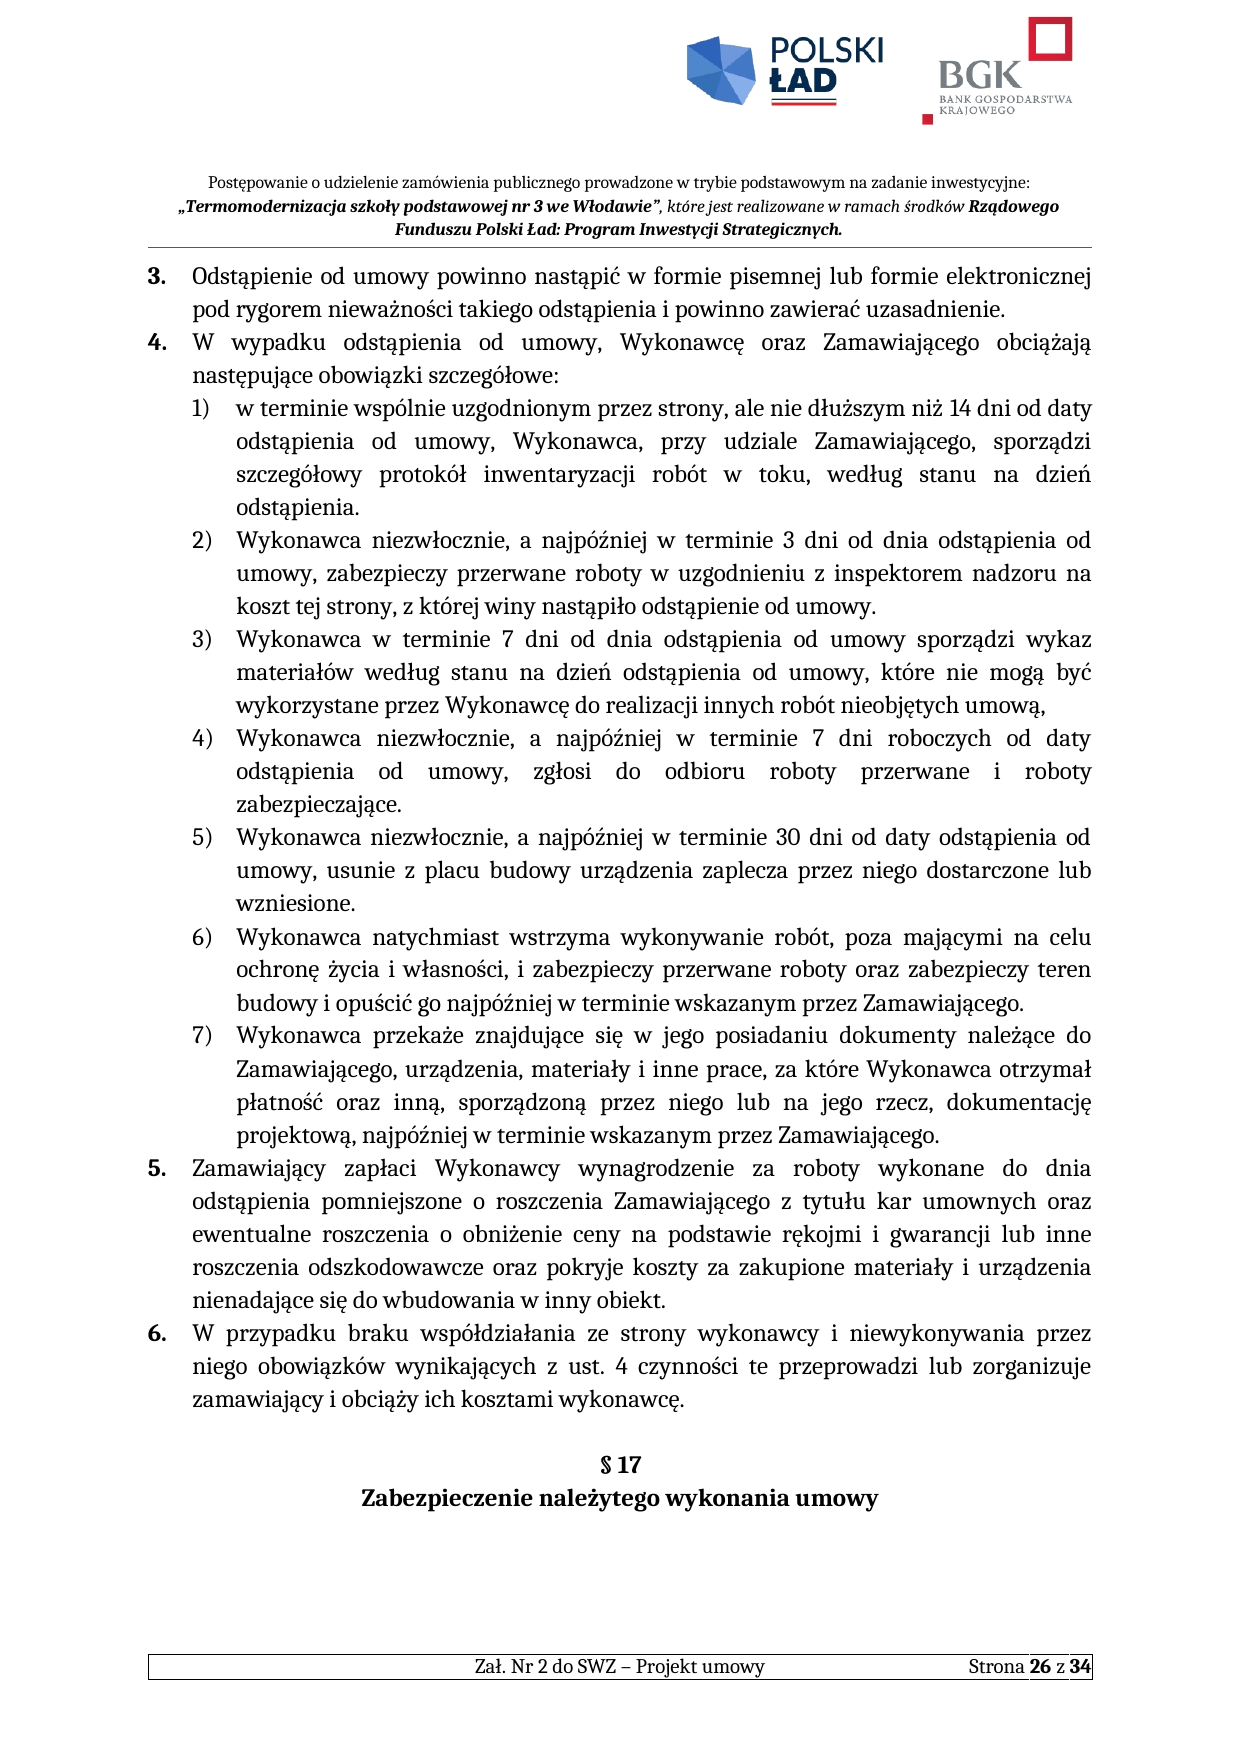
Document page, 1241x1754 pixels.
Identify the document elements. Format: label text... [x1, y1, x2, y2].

list Zamawiający zapłaci Wykonawcy wynagrodzenie za roboty wykonane do dnia odstąpienia pomniejszone o roszczenia Zamawiającego z tytułu kar umownych oraz ewentualne roszczenia o obniżenie ceny na podstawie rękojmi i gwarancji lub inne roszczenia odszkodowawcze oraz pokryje koszty za zakupione materiały i urządzenia nienadające się do wbudowania w inny obiekt. [148, 1153, 1093, 1314]
list Wykonawca niezwłocznie, a najpóźniej w terminie 3 dni od dnia odstąpienia od umowy, zabezpieczy przerwane roboty w uzgodnieniu z inspektorem nadzoru na koszt tej strony, z której winy nastąpiło odstąpienie od umowy. [192, 526, 1093, 621]
list w terminie wspólnie uzgodnionym przez strony, ale nie dłuższym niż 14 dni od daty odstąpienia od umowy, Wykonawca, przy udziale Zamawiającego, sporządzi szczegółowy protokół inwentaryzacji robót w toku, według stanu na dzień odstąpienia. [192, 394, 1093, 522]
text Zabezpieczenie należytego wykonania umowy [148, 1484, 1093, 1512]
text § 17 [148, 1451, 1093, 1479]
list Wykonawca niezwłocznie, a najpóźniej w terminie 7 dni roboczych od daty odstąpienia od umowy, zgłosi do odbioru roboty przerwane i roboty zabezpieczające. [192, 724, 1093, 819]
list Wykonawca przekaże znajdujące się w jego posiadaniu dokumenty należące do Zamawiającego, urządzenia, materiały i inne prace, za które Wykonawca otrzymał płatność oraz inną, sporządzoną przez niego lub na jego rzecz, dokumentację projektową, najpóźniej w terminie wskazanym przez Zamawiającego. [192, 1021, 1093, 1149]
list W przypadku braku współdziałania ze strony wykonawcy i niewykonywania przez niego obowiązków wynikających z ust. 4 czynności te przeprowadzi lub zorganizuje zamawiający i obciąży ich kosztami wykonawcę. [148, 1319, 1093, 1413]
list Wykonawca natychmiast wstrzyma wykonywanie robót, poza mającymi na celu ochronę życia i własności, i zabezpieczy przerwane roboty oraz zabezpieczy teren budowy i opuścić go najpóźniej w terminie wskazanym przez Zamawiającego. [192, 922, 1093, 1017]
picture [675, 4, 1093, 135]
list Wykonawca w terminie 7 dni od dnia odstąpienia od umowy sporządzi wykaz materiałów według stanu na dzień odstąpienia od umowy, które nie mogą być wykorzystane przez Wykonawcę do realizacji innych robót nieobjętych umową, [192, 625, 1093, 720]
list W wypadku odstąpienia od umowy, Wykonawcę oraz Zamawiającego obciążają następujące obowiązki szczegółowe: [148, 328, 1093, 390]
list Wykonawca niezwłocznie, a najpóźniej w terminie 30 dni od daty odstąpienia od umowy, usunie z placu budowy urządzenia zaplecza przez niego dostarczone lub wzniesione. [192, 823, 1093, 918]
list Odstąpienie od umowy powinno nastąpić w formie pisemnej lub formie elektronicznej pod rygorem nieważności takiego odstąpienia i powinno zawierać uzasadnienie. [148, 262, 1093, 324]
